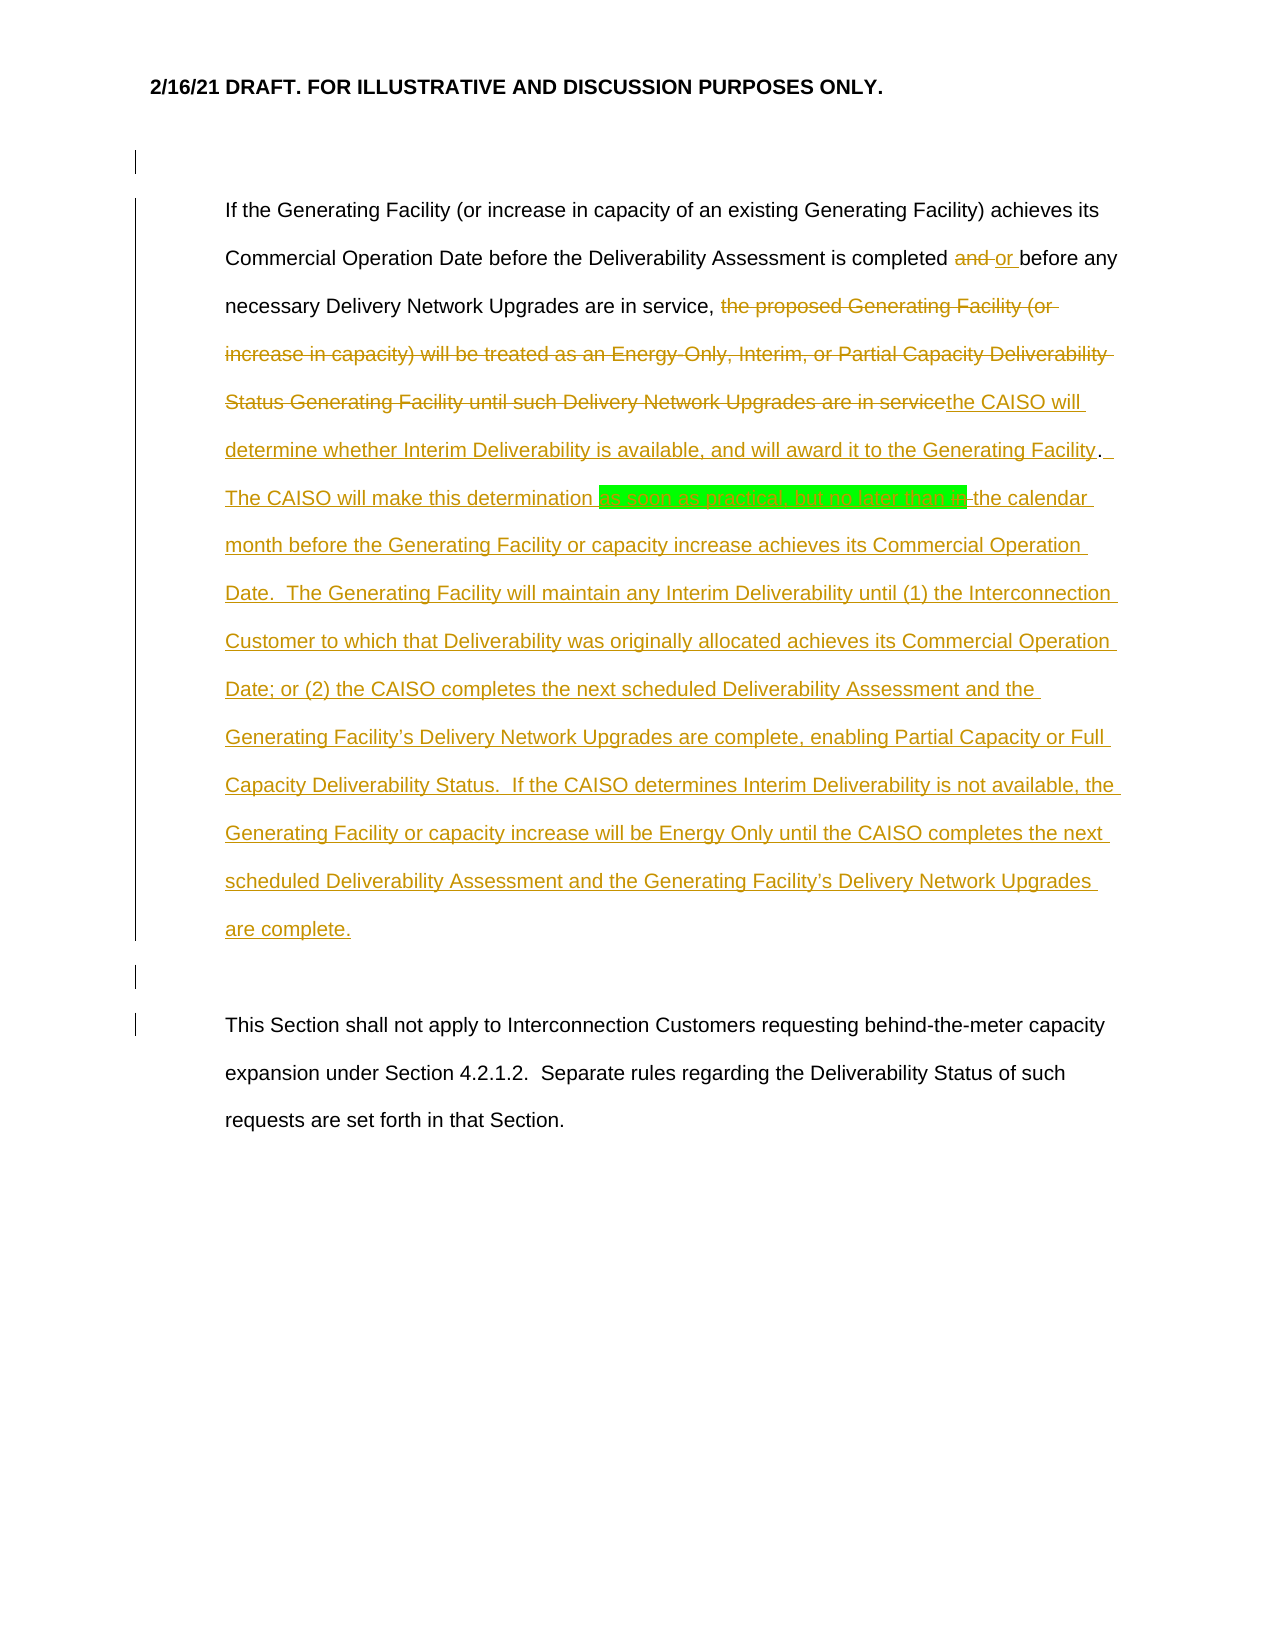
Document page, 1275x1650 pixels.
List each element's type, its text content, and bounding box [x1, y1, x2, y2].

text This Section shall not apply to Interconnection Customers requesting behind-the-meter capacity expansion under Section 4.2.1.2. Separate rules regarding the Deliverability Status of such requests are set forth in that Section. [225, 1012, 1125, 1132]
text If the Generating Facility (or increase in capacity of an existing Generating Facility) achieves its Commercial Operation Date before the Deliverability Assessment is completed before any necessary Delivery Network Upgrades are in service, . [225, 198, 1125, 941]
